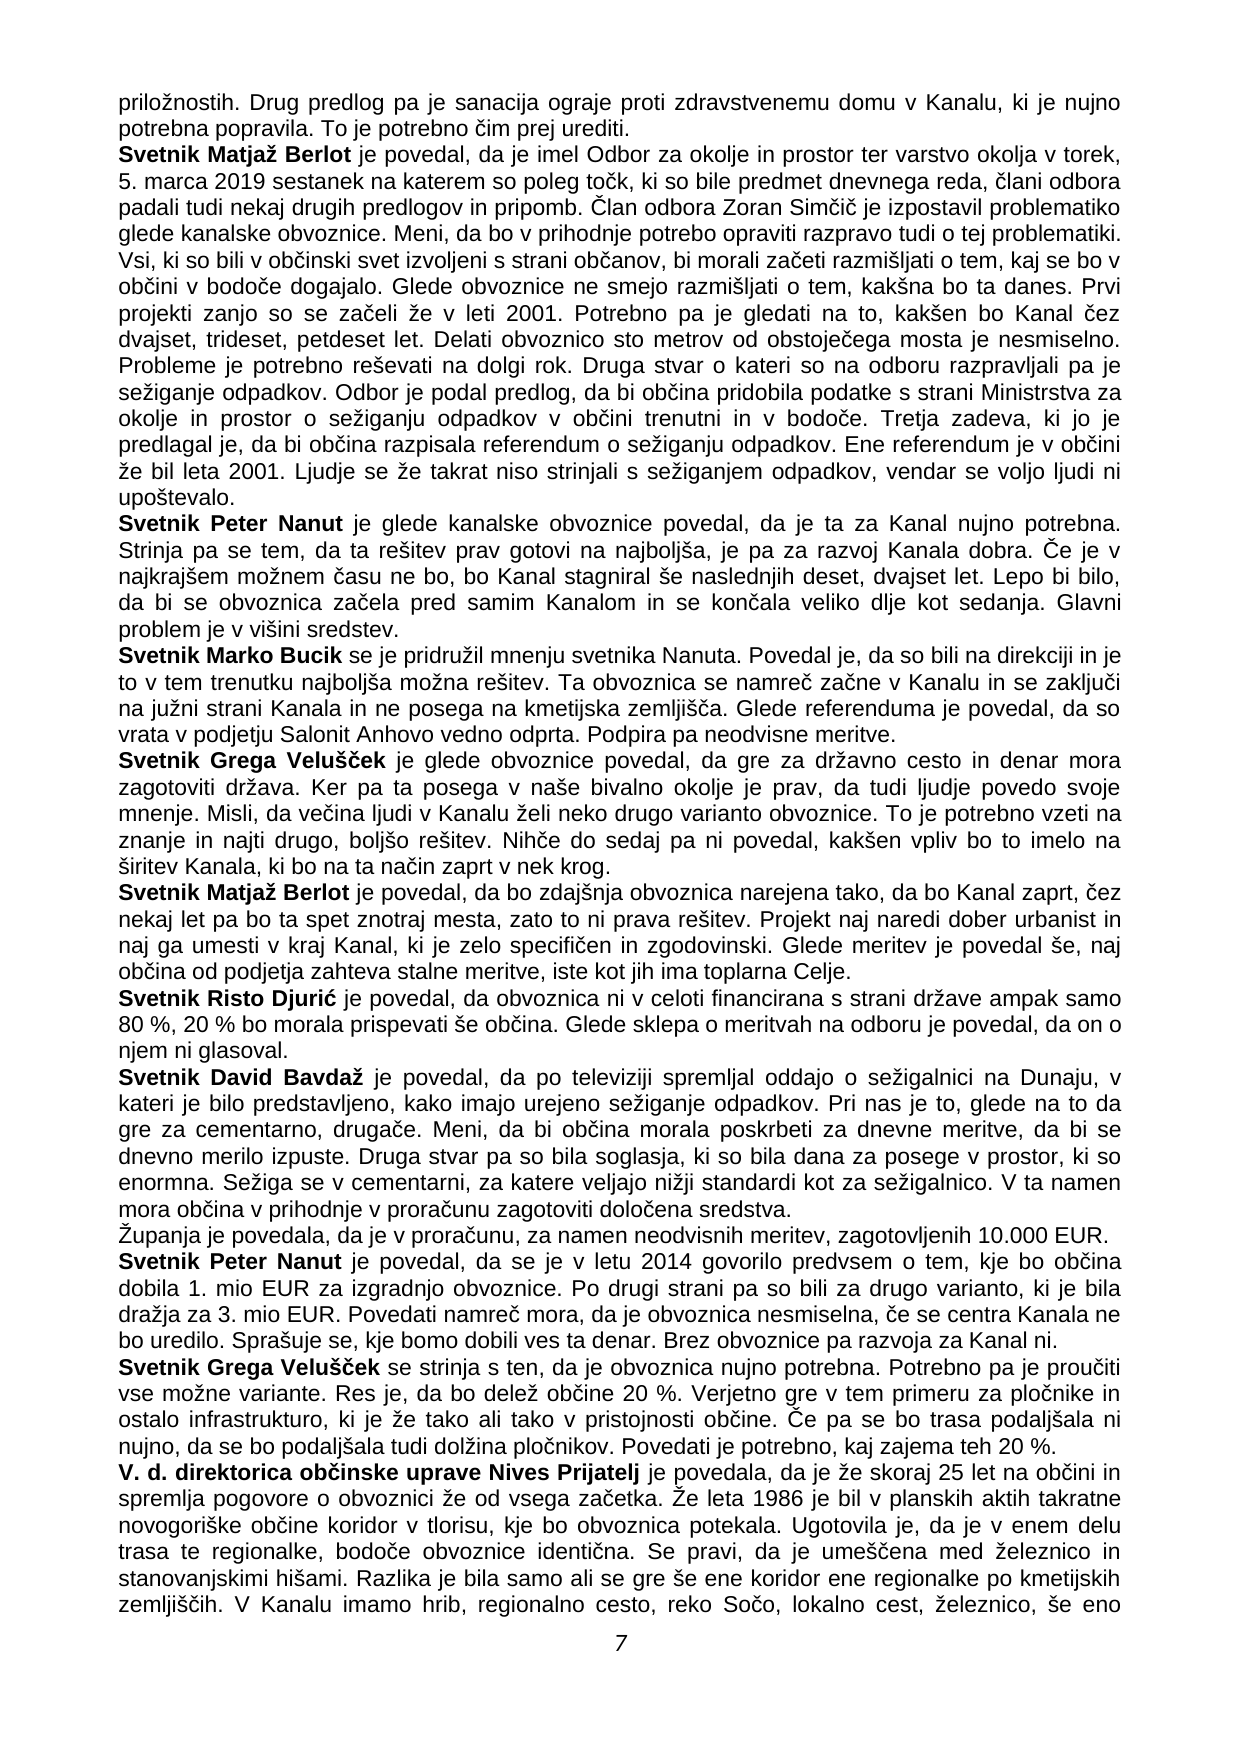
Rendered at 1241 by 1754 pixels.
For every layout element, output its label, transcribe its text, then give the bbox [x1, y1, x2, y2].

text Svetnik Marko Bucik se je pridružil mnenju svetnika Nanuta. Povedal je, da so bili na direkciji in je to v tem trenutku najboljša možna rešitev. Ta obvoznica se namreč začne v Kanalu in se zaključi na južni strani Kanala in ne posega na kmetijska zemljišča. Glede referenduma je povedal, da so vrata v podjetju Salonit Anhovo vedno odprta. Podpira pa neodvisne meritve. [118, 642, 1122, 747]
text Svetnik Matjaž Berlot je povedal, da je imel Odbor za okolje in prostor ter varstvo okolja v torek, 5. marca 2019 sestanek na katerem so poleg točk, ki so bile predmet dnevnega reda, člani odbora padali tudi nekaj drugih predlogov in pripomb. Član odbora Zoran Simčič je izpostavil problematiko glede kanalske obvoznice. Meni, da bo v prihodnje potrebo opraviti razpravo tudi o tej problematiki. Vsi, ki so bili v občinski svet izvoljeni s strani občanov, bi morali začeti razmišljati o tem, kaj se bo v občini v bodoče dogajalo. Glede obvoznice ne smejo razmišljati o tem, kakšna bo ta danes. Prvi projekti zanjo so se začeli že v leti 2001. Potrebno pa je gledati na to, kakšen bo Kanal čez dvajset, trideset, petdeset let. Delati obvoznico sto metrov od obstoječega mosta je nesmiselno. Probleme je potrebno reševati na dolgi rok. Druga stvar o kateri so na odboru razpravljali pa je sežiganje odpadkov. Odbor je podal predlog, da bi občina pridobila podatke s strani Ministrstva za okolje in prostor o sežiganju odpadkov v občini trenutni in v bodoče. Tretja zadeva, ki jo je predlagal je, da bi občina razpisala referendum o sežiganju odpadkov. Ene referendum je v občini že bil leta 2001. Ljudje se že takrat niso strinjali s sežiganjem odpadkov, vendar se voljo ljudi ni upoštevalo. [118, 141, 1122, 510]
text Svetnik Grega Velušček se strinja s ten, da je obvoznica nujno potrebna. Potrebno pa je proučiti vse možne variante. Res je, da bo delež občine 20 %. Verjetno gre v tem primeru za pločnike in ostalo infrastrukturo, ki je že tako ali tako v pristojnosti občine. Če pa se bo trasa podaljšala ni nujno, da se bo podaljšala tudi dolžina pločnikov. Povedati je potrebno, kaj zajema teh 20 %. [118, 1354, 1122, 1459]
text Svetnik Peter Nanut je glede kanalske obvoznice povedal, da je ta za Kanal nujno potrebna. Strinja pa se tem, da ta rešitev prav gotovi na najboljša, je pa za razvoj Kanala dobra. Če je v najkrajšem možnem času ne bo, bo Kanal stagniral še naslednjih deset, dvajset let. Lepo bi bilo, da bi se obvoznica začela pred samim Kanalom in se končala veliko dlje kot sedanja. Glavni problem je v višini sredstev. [118, 510, 1122, 642]
text Županja je povedala, da je v proračunu, za namen neodvisnih meritev, zagotovljenih 10.000 EUR. [118, 1222, 1122, 1248]
text Svetnik Risto Djurić je povedal, da obvoznica ni v celoti financirana s strani države ampak samo 80 %, 20 % bo morala prispevati še občina. Glede sklepa o meritvah na odboru je povedal, da on o njem ni glasoval. [118, 985, 1122, 1064]
text Svetnik Matjaž Berlot je povedal, da bo zdajšnja obvoznica narejena tako, da bo Kanal zaprt, čez nekaj let pa bo ta spet znotraj mesta, zato to ni prava rešitev. Projekt naj naredi dober urbanist in naj ga umesti v kraj Kanal, ki je zelo specifičen in zgodovinski. Glede meritev je povedal še, naj občina od podjetja zahteva stalne meritve, iste kot jih ima toplarna Celje. [118, 879, 1122, 985]
text Svetnik Grega Velušček je glede obvoznice povedal, da gre za državno cesto in denar mora zagotoviti država. Ker pa ta posega v naše bivalno okolje je prav, da tudi ljudje povedo svoje mnenje. Misli, da večina ljudi v Kanalu želi neko drugo varianto obvoznice. To je potrebno vzeti na znanje in najti drugo, boljšo rešitev. Nihče do sedaj pa ni povedal, kakšen vpliv bo to imelo na širitev Kanala, ki bo na ta način zaprt v nek krog. [118, 747, 1122, 879]
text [118, 89, 1122, 141]
text Svetnik Peter Nanut je povedal, da se je v letu 2014 govorilo predvsem o tem, kje bo občina dobila 1. mio EUR za izgradnjo obvoznice. Po drugi strani pa so bili za drugo varianto, ki je bila dražja za 3. mio EUR. Povedati namreč mora, da je obvoznica nesmiselna, če se centra Kanala ne bo uredilo. Sprašuje se, kje bomo dobili ves ta denar. Brez obvoznice pa razvoja za Kanal ni. [118, 1248, 1122, 1354]
text Svetnik David Bavdaž je povedal, da po televiziji spremljal oddajo o sežigalnici na Dunaju, v kateri je bilo predstavljeno, kako imajo urejeno sežiganje odpadkov. Pri nas je to, glede na to da gre za cementarno, drugače. Meni, da bi občina morala poskrbeti za dnevne meritve, da bi se dnevno merilo izpuste. Druga stvar pa so bila soglasja, ki so bila dana za posege v prostor, ki so enormna. Sežiga se v cementarni, za katere veljajo nižji standardi kot za sežigalnico. V ta namen mora občina v prihodnje v proračunu zagotoviti določena sredstva. [118, 1064, 1122, 1222]
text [118, 1459, 1122, 1617]
